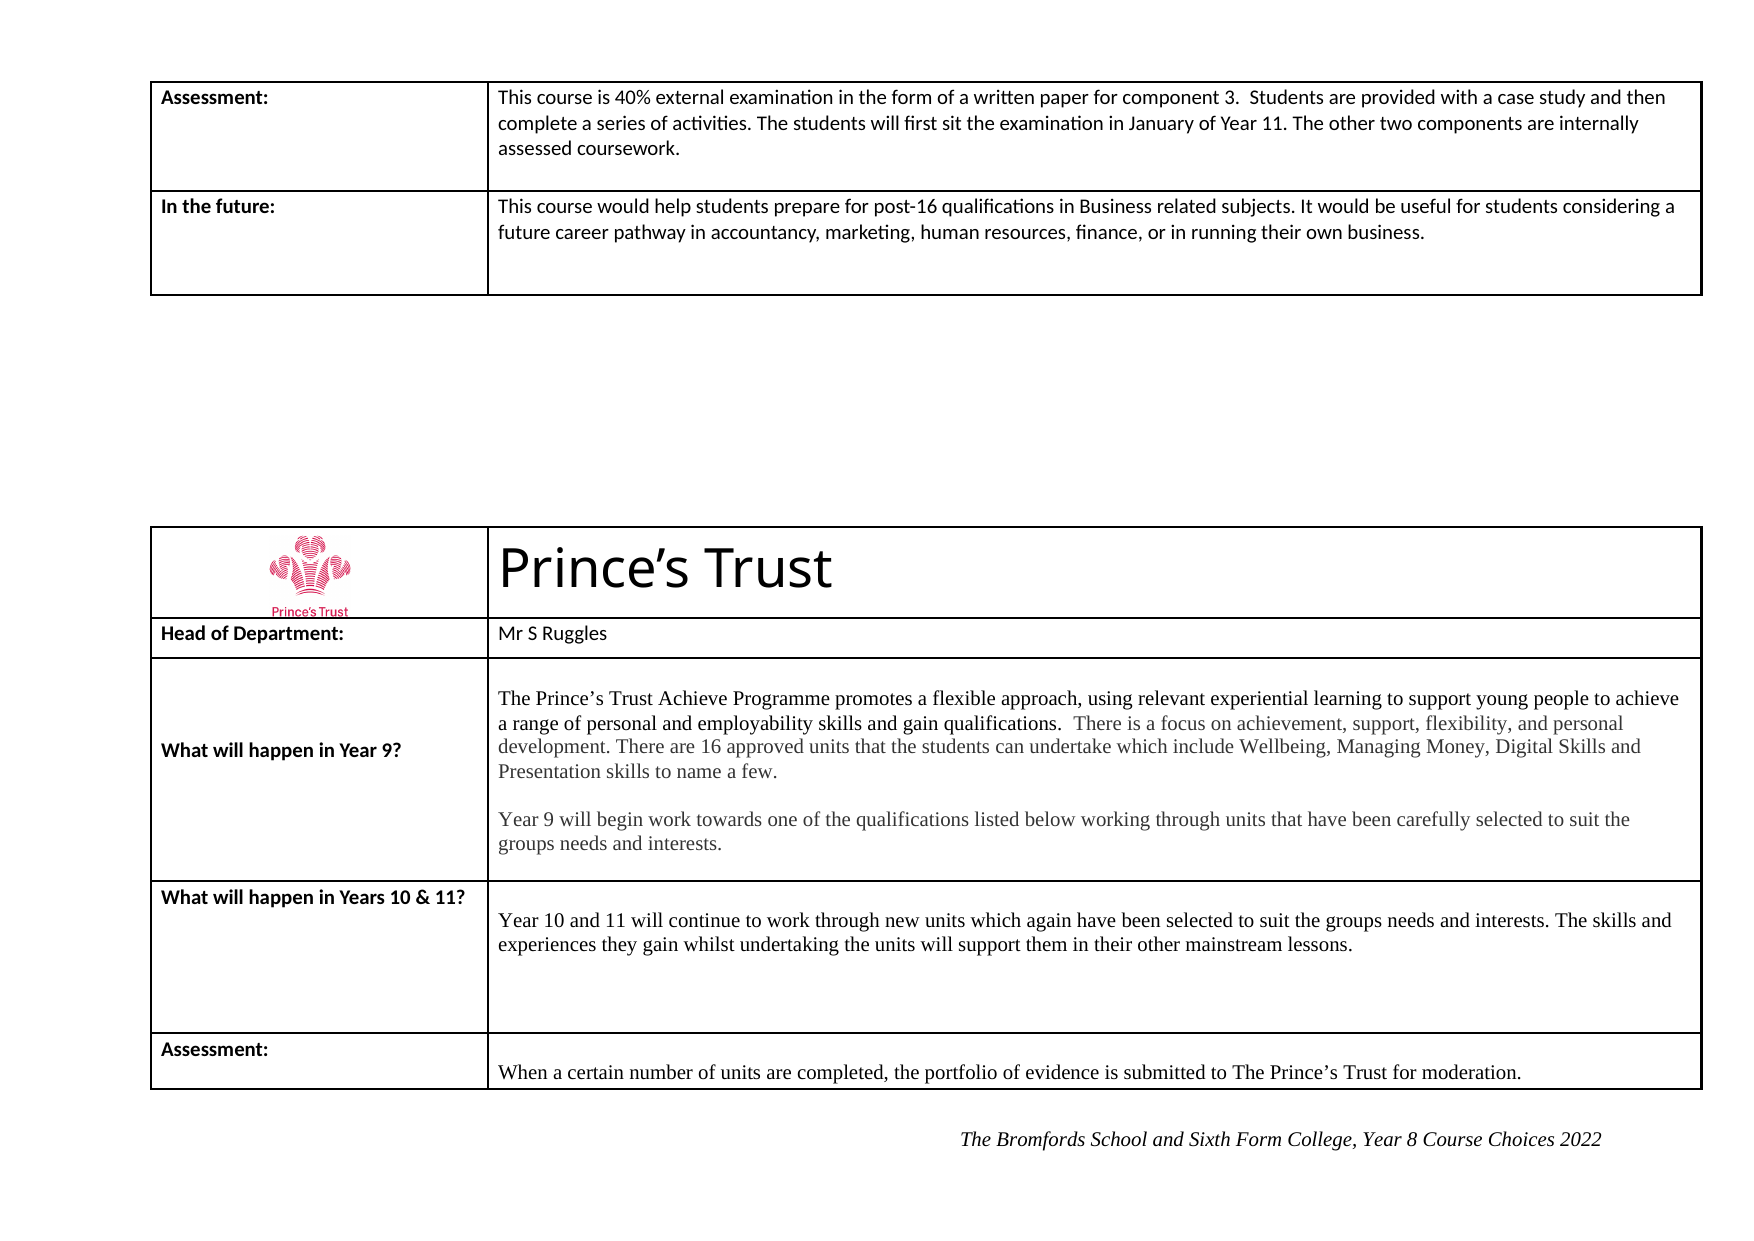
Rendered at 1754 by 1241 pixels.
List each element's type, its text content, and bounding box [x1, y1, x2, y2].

picture [269, 535, 351, 617]
table_cell In the future: [152, 192, 487, 294]
table_cell Head of Department: [152, 619, 487, 657]
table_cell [489, 1034, 1700, 1088]
table_cell Assessment: [152, 83, 487, 190]
table_cell This course would help students prepare for post-16 qualifications in Business related subjects. It would be useful for students considering a future career pathway in accountancy, marketing, human resources, finance, or in running their own business. [489, 192, 1700, 294]
table_cell What will happen in Years 10 & 11? [152, 882, 487, 1032]
table_header Prince’s Trust [489, 528, 1700, 617]
table_cell What will happen in Year 9? [152, 659, 487, 880]
table_header [152, 528, 487, 617]
table_cell Assessment: [152, 1034, 487, 1088]
table_cell This course is 40% external examination in the form of a written paper for component 3. Students are provided with a case study and then complete a series of activities. The students will first sit the examination in January of Year 11. The other two components are internally assessed coursework. [489, 83, 1700, 190]
table_cell Mr S Ruggles [489, 619, 1700, 657]
table_cell Year 10 and 11 will continue to work through new units which again have been selected to suit the groups needs and interests. The skills and experiences they gain whilst undertaking the units will support them in their other mainstream lessons. [489, 882, 1700, 1032]
table_cell The Prince’s Trust Achieve Programme promotes a flexible approach, using relevant experiential learning to support young people to achieve a range of personal and employability skills and gain qualifications. There is a focus on achievement, support, flexibility, and personal development. There are 16 approved units that the students can undertake which include Wellbeing, Managing Money, Digital Skills and Presentation skills to name a few. Year 9 will begin work towards one of the qualifications listed below working through units that have been carefully selected to suit the groups needs and interests. [489, 659, 1700, 880]
